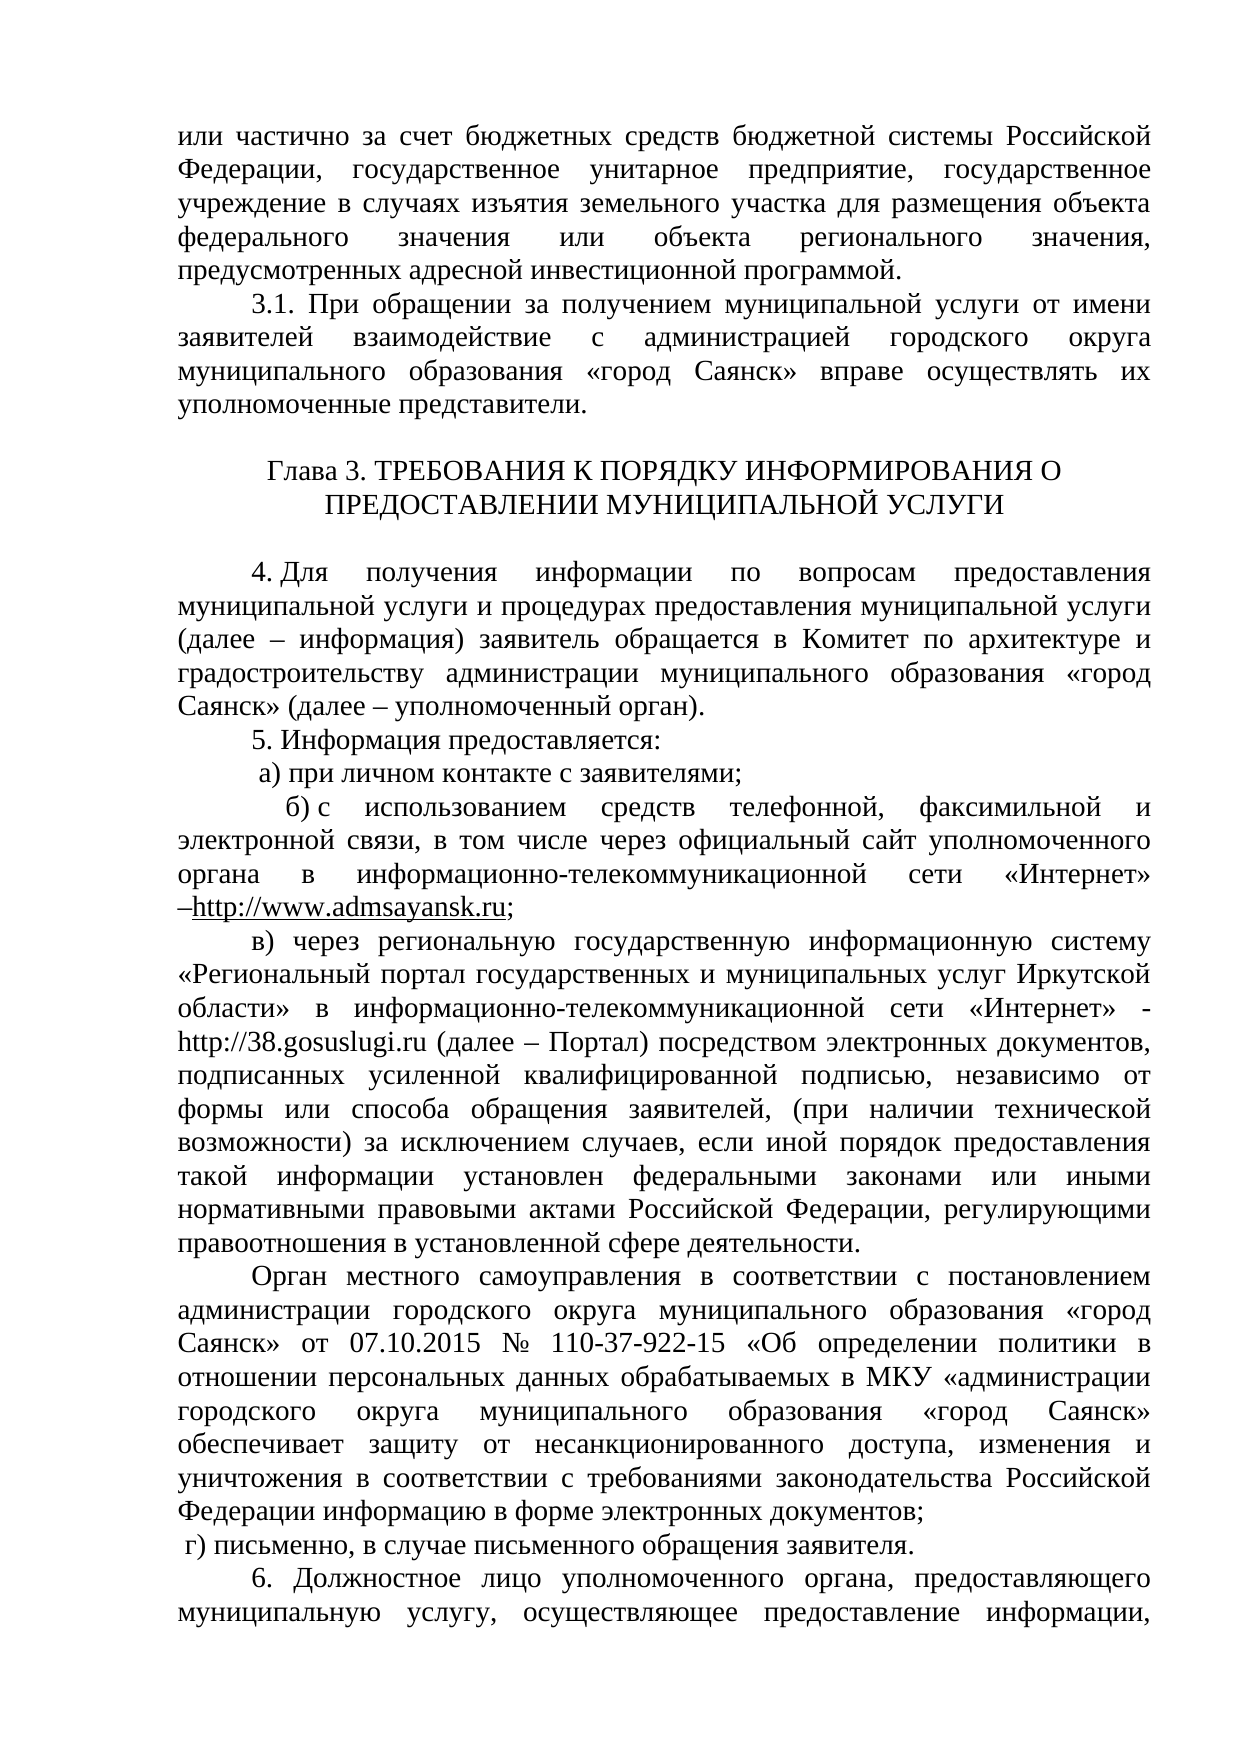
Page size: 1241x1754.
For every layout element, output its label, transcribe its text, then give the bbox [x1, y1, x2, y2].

text г) письменно, в случае письменного обращения заявителя. [177, 1527, 1152, 1560]
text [177, 1560, 1152, 1627]
text 3.1. При обращении за получением муниципальной услуги от имени заявителей взаимодействие с администрацией городского округа муниципального образования «город Саянск» вправе осуществлять их уполномоченные представители. [177, 286, 1152, 420]
text 4. Для получения информации по вопросам предоставления муниципальной услуги и процедурах предоставления муниципальной услуги (далее – информация) заявитель обращается в Комитет по архитектуре и градостроительству администрации муниципального образования «город Саянск» (далее – уполномоченный орган). [177, 554, 1152, 722]
text б) с использованием средств телефонной, факсимильной и электронной связи, в том числе через официальный сайт уполномоченного органа в информационно-телекоммуникационной сети «Интернет» –http://www.admsayansk.ru; [177, 789, 1152, 923]
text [177, 118, 1152, 286]
text 5. Информация предоставляется: [177, 722, 1152, 755]
text Орган местного самоуправления в соответствии с постановлением администрации городского округа муниципального образования «город Саянск» от 07.10.2015 № 110-37-922-15 «Об определении политики в отношении персональных данных обрабатываемых в МКУ «администрации городского округа муниципального образования «город Саянск» обеспечивает защиту от несанкционированного доступа, изменения и уничтожения в соответствии с требованиями законодательства Российской Федерации информацию в форме электронных документов; [177, 1258, 1152, 1527]
text а) при личном контакте с заявителями; [177, 755, 1152, 789]
text в) через региональную государственную информационную систему «Региональный портал государственных и муниципальных услуг Иркутской области» в информационно-телекоммуникационной сети «Интернет» - http://38.gosuslugi.ru (далее – Портал) посредством электронных документов, подписанных усиленной квалифицированной подписью, независимо от формы или способа обращения заявителей, (при наличии технической возможности) за исключением случаев, если иной порядок предоставления такой информации установлен федеральными законами или иными нормативными правовыми актами Российской Федерации, регулирующими правоотношения в установленной сфере деятельности. [177, 923, 1152, 1258]
text Глава 3. ТРЕБОВАНИЯ К ПОРЯДКУ ИНФОРМИРОВАНИЯ О ПРЕДОСТАВЛЕНИИ МУНИЦИПАЛЬНОЙ УСЛУГИ [177, 453, 1152, 521]
